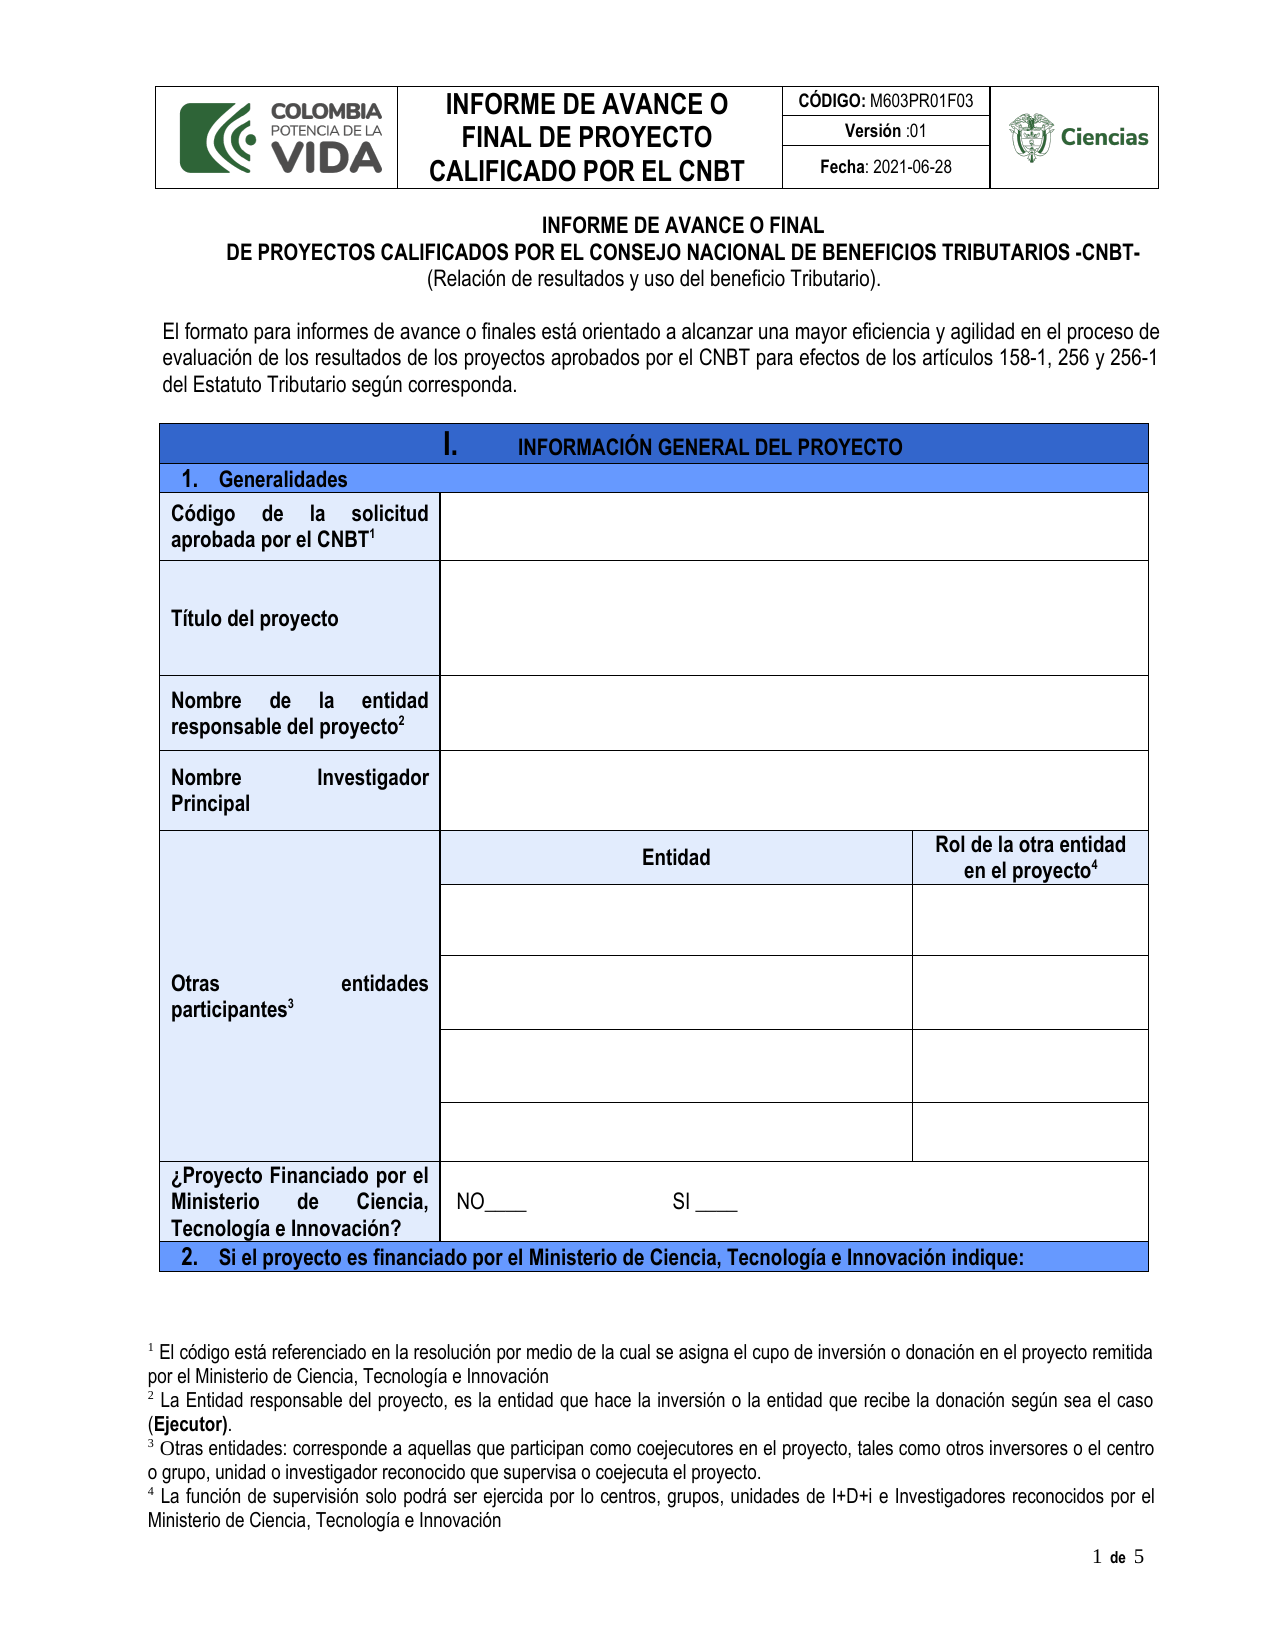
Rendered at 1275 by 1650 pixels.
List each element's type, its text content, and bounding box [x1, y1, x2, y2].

table_cell [913, 1030, 1148, 1102]
table_cell [441, 676, 1148, 750]
table_cell [441, 493, 1148, 560]
table_cell [441, 751, 1148, 830]
table_cell Generalidades [160, 464, 1148, 492]
table_cell Otras entidades participantes [160, 831, 439, 1161]
table_header INFORMACIÓN GENERAL DEL PROYECTO [160, 424, 1148, 463]
text DE PROYECTOS CALIFICADOS POR EL CONSEJO NACIONAL DE BENEFICIOS TRIBUTARIOS -CNBT- [223, 239, 1144, 265]
table_cell NO____ SI ____ [441, 1162, 1148, 1241]
table_cell Título del proyecto [160, 561, 439, 675]
table_cell [441, 885, 912, 955]
table_cell Entidad [441, 831, 912, 884]
table_cell Código de la solicitud aprobada por el CNBT [160, 493, 439, 560]
table_cell Si el proyecto es financiado por el Ministerio de Ciencia, Tecnología e Innovación indique: [160, 1242, 1148, 1271]
table_cell [913, 885, 1148, 955]
table_cell [441, 1103, 912, 1161]
table_cell [441, 1030, 912, 1102]
table_cell Nombre de la entidad responsable del proyecto [160, 676, 439, 750]
text INFORME DE AVANCE O FINAL [223, 212, 1144, 239]
picture [1001, 108, 1155, 167]
text (Relación de resultados y uso del beneficio Tributario). [148, 265, 1160, 292]
table_cell [913, 956, 1148, 1028]
table_cell Rol de la otra entidad en el proyecto [913, 831, 1148, 884]
text El formato para informes de avance o finales está orientado a alcanzar una mayor eficiencia y agilidad en el proceso de evaluación de los resultados de los proyectos aprobados por el CNBT para efectos de los artículos 158-1, 256 y 256-1 del Estatuto Tributario según corresponda. [162, 318, 1160, 397]
table_cell [913, 1103, 1148, 1161]
table_cell ¿Proyecto Financiado por el Ministerio de Ciencia, Tecnología e Innovación? [160, 1162, 439, 1241]
table_cell [441, 956, 912, 1028]
picture [166, 94, 394, 180]
table_cell Nombre Investigador Principal [160, 751, 439, 830]
table_cell [441, 561, 1148, 675]
